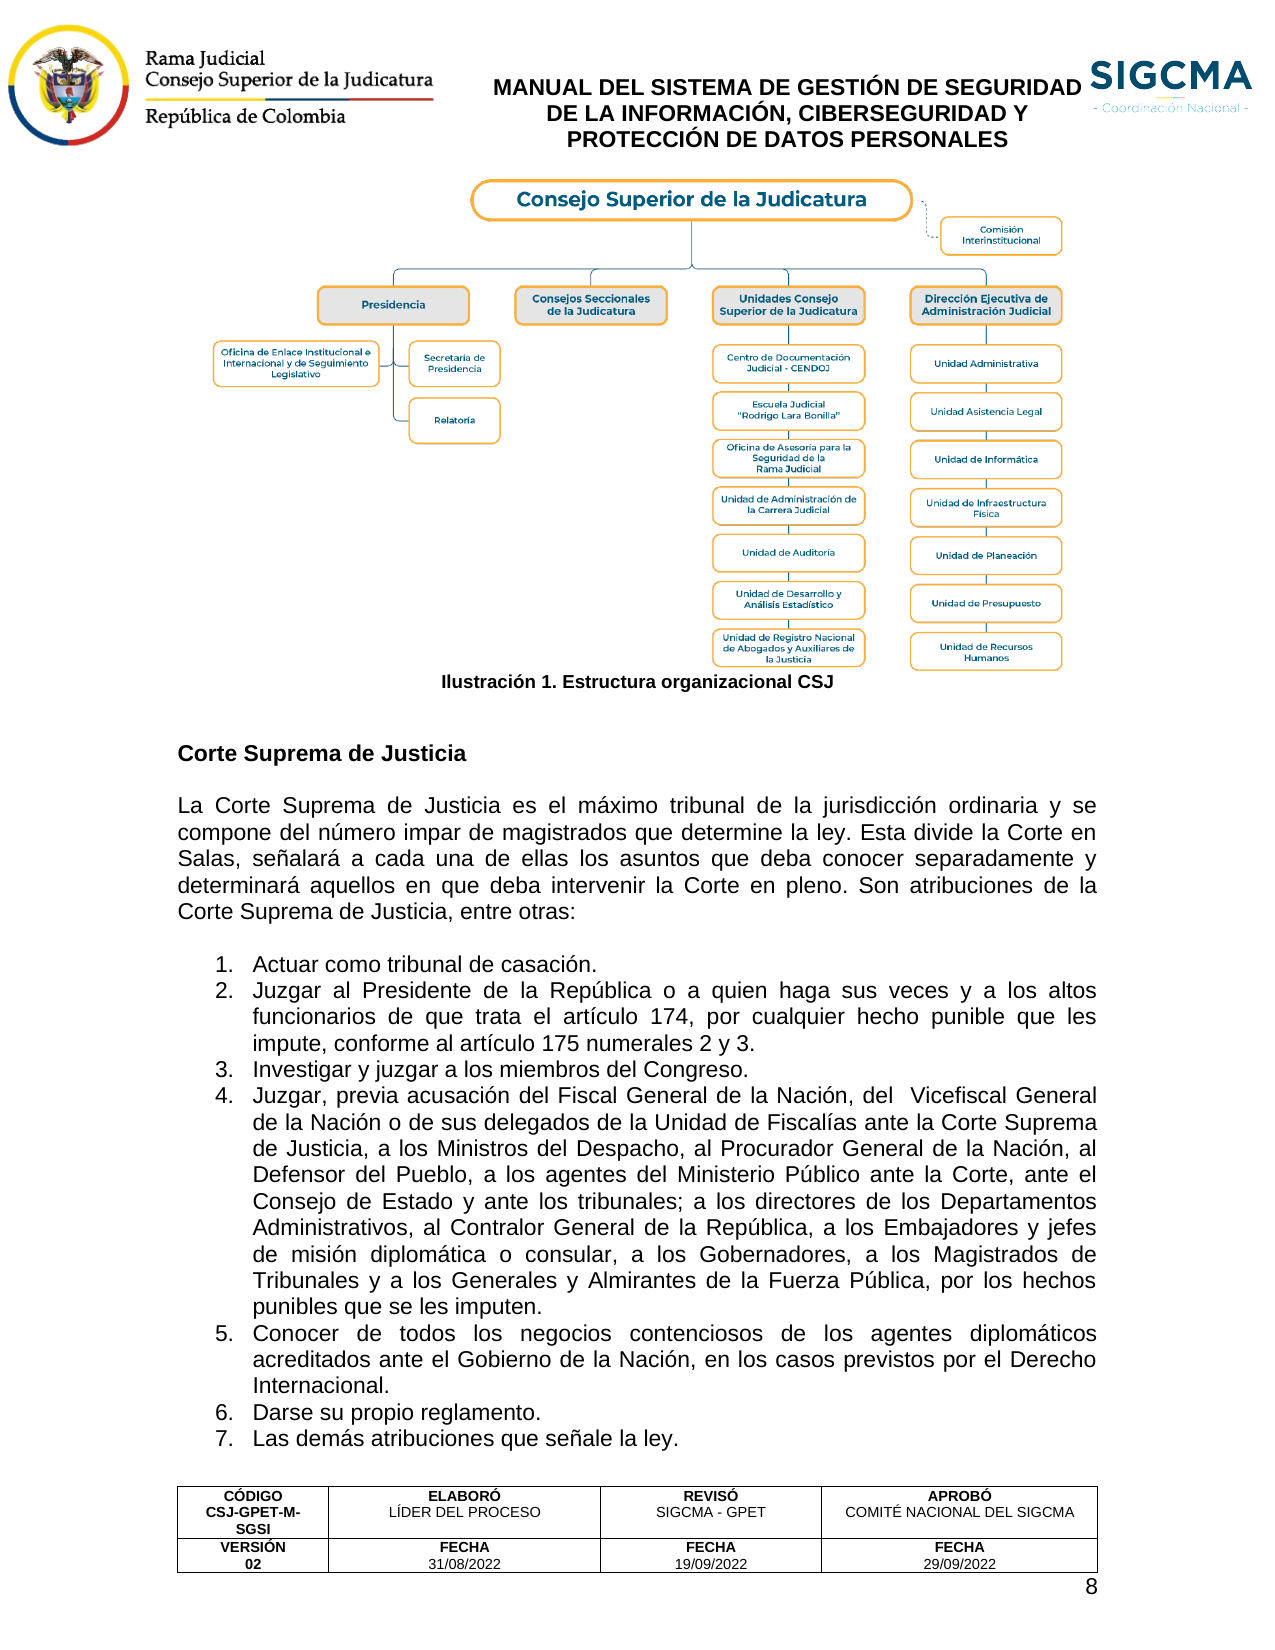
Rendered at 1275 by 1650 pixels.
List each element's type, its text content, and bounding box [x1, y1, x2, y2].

text La Corte Suprema de Justicia es el máximo tribunal de la jurisdicción ordinaria y se compone del número impar de magistrados que determine la ley. Esta divide la Corte en Salas, señalará a cada una de ellas los asuntos que deba conocer separadamente y determinará aquellos en que deba intervenir la Corte en pleno. Son atribuciones de la Corte Suprema de Justicia, entre otras: [177, 792, 1098, 924]
list Las demás atribuciones que señale la ley. [215, 1425, 1098, 1451]
list Conocer de todos los negocios contenciosos de los agentes diplomáticos acreditados ante el Gobierno de la Nación, en los casos previstos por el Derecho Internacional. [215, 1319, 1098, 1399]
list Juzgar, previa acusación del Fiscal General de la Nación, del Vicefiscal General de la Nación o de sus delegados de la Unidad de Fiscalías ante la Corte Suprema de Justicia, a los Ministros del Despacho, al Procurador General de la Nación, al Defensor del Pueblo, a los agentes del Ministerio Público ante la Corte, ante el Consejo de Estado y ante los tribunales; a los directores de los Departamentos Administrativos, al Contralor General de la República, a los Embajadores y jefes de misión diplomática o consular, a los Gobernadores, a los Magistrados de Tribunales y a los Generales y Almirantes de la Fuerza Pública, por los hechos punibles que se les imputen. [215, 1082, 1098, 1319]
list Actuar como tribunal de casación. [215, 951, 1098, 977]
picture [1086, 55, 1256, 115]
picture [212, 179, 1063, 671]
list Juzgar al Presidente de la República o a quien haga sus veces y a los altos funcionarios de que trata el artículo 174, por cualquier hecho punible que les impute, conforme al artículo 175 numerales 2 y 3. [215, 977, 1098, 1056]
picture [0, 13, 443, 158]
text Corte Suprema de Justicia [177, 740, 1098, 766]
list Darse su propio reglamento. [215, 1399, 1098, 1425]
text Ilustración 1. Estructura organizacional CSJ [177, 671, 1098, 693]
list Investigar y juzgar a los miembros del Congreso. [215, 1056, 1098, 1082]
